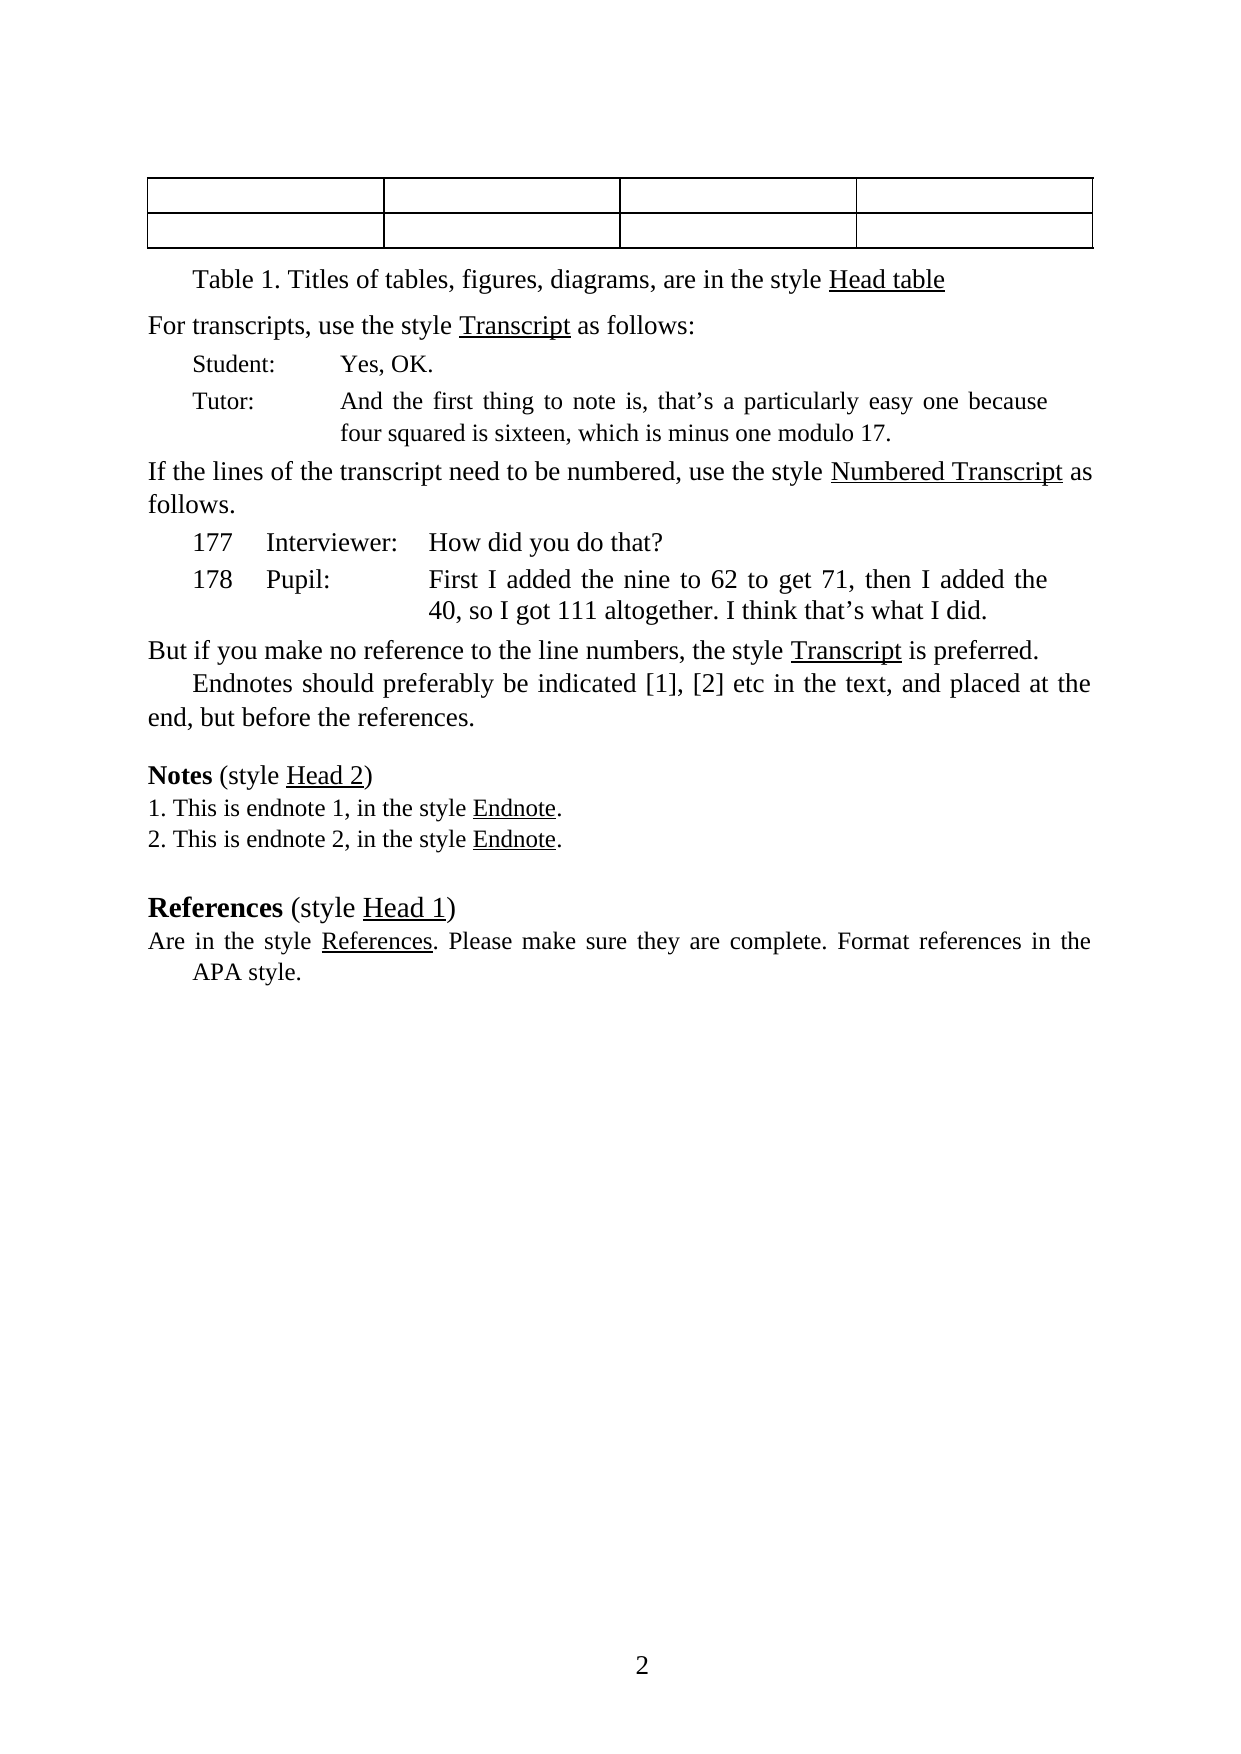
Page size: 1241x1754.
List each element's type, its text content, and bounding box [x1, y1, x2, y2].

text Are in the style References. Please make sure they are complete. Format references in the APA style. [148, 924, 1092, 986]
table_header [621, 179, 856, 212]
text If the lines of the transcript need to be numbered, use the style Numbered Transcript as follows. [148, 453, 1092, 519]
table_cell [385, 214, 619, 247]
text Table 1. Titles of tables, figures, diagrams, are in the style Head table [192, 261, 1048, 294]
table_cell [857, 214, 1092, 247]
table_header [857, 179, 1092, 212]
text Endnotes should preferably be indicated [1], [2] etc in the text, and placed at the end, but before the references. [148, 665, 1092, 732]
text 1. This is endnote 1, in the style Endnote. [148, 790, 1092, 821]
subtitle Notes (style Head 2) [148, 757, 1092, 790]
table_header [148, 179, 383, 212]
table_cell [148, 214, 383, 247]
text But if you make no reference to the line numbers, the style Transcript is preferred. [148, 632, 1092, 665]
table_header [385, 179, 619, 212]
table_cell [621, 214, 856, 247]
subtitle References (style Head 1) [148, 890, 1092, 924]
text 178 Pupil: First I added the nine to 62 to get 71, then I added the 40, so I got 111 altogether. I think that’s what I did. [192, 563, 1048, 626]
text Tutor: And the first thing to note is, that’s a particularly easy one because four squared is sixteen, which is minus one modulo 17. [192, 384, 1048, 446]
text Student: Yes, OK. [192, 346, 1048, 378]
text 177 Interviewer: How did you do that? [192, 526, 1048, 557]
text For transcripts, use the style Transcript as follows: [148, 307, 1092, 340]
text 2. This is endnote 2, in the style Endnote. [148, 821, 1092, 853]
